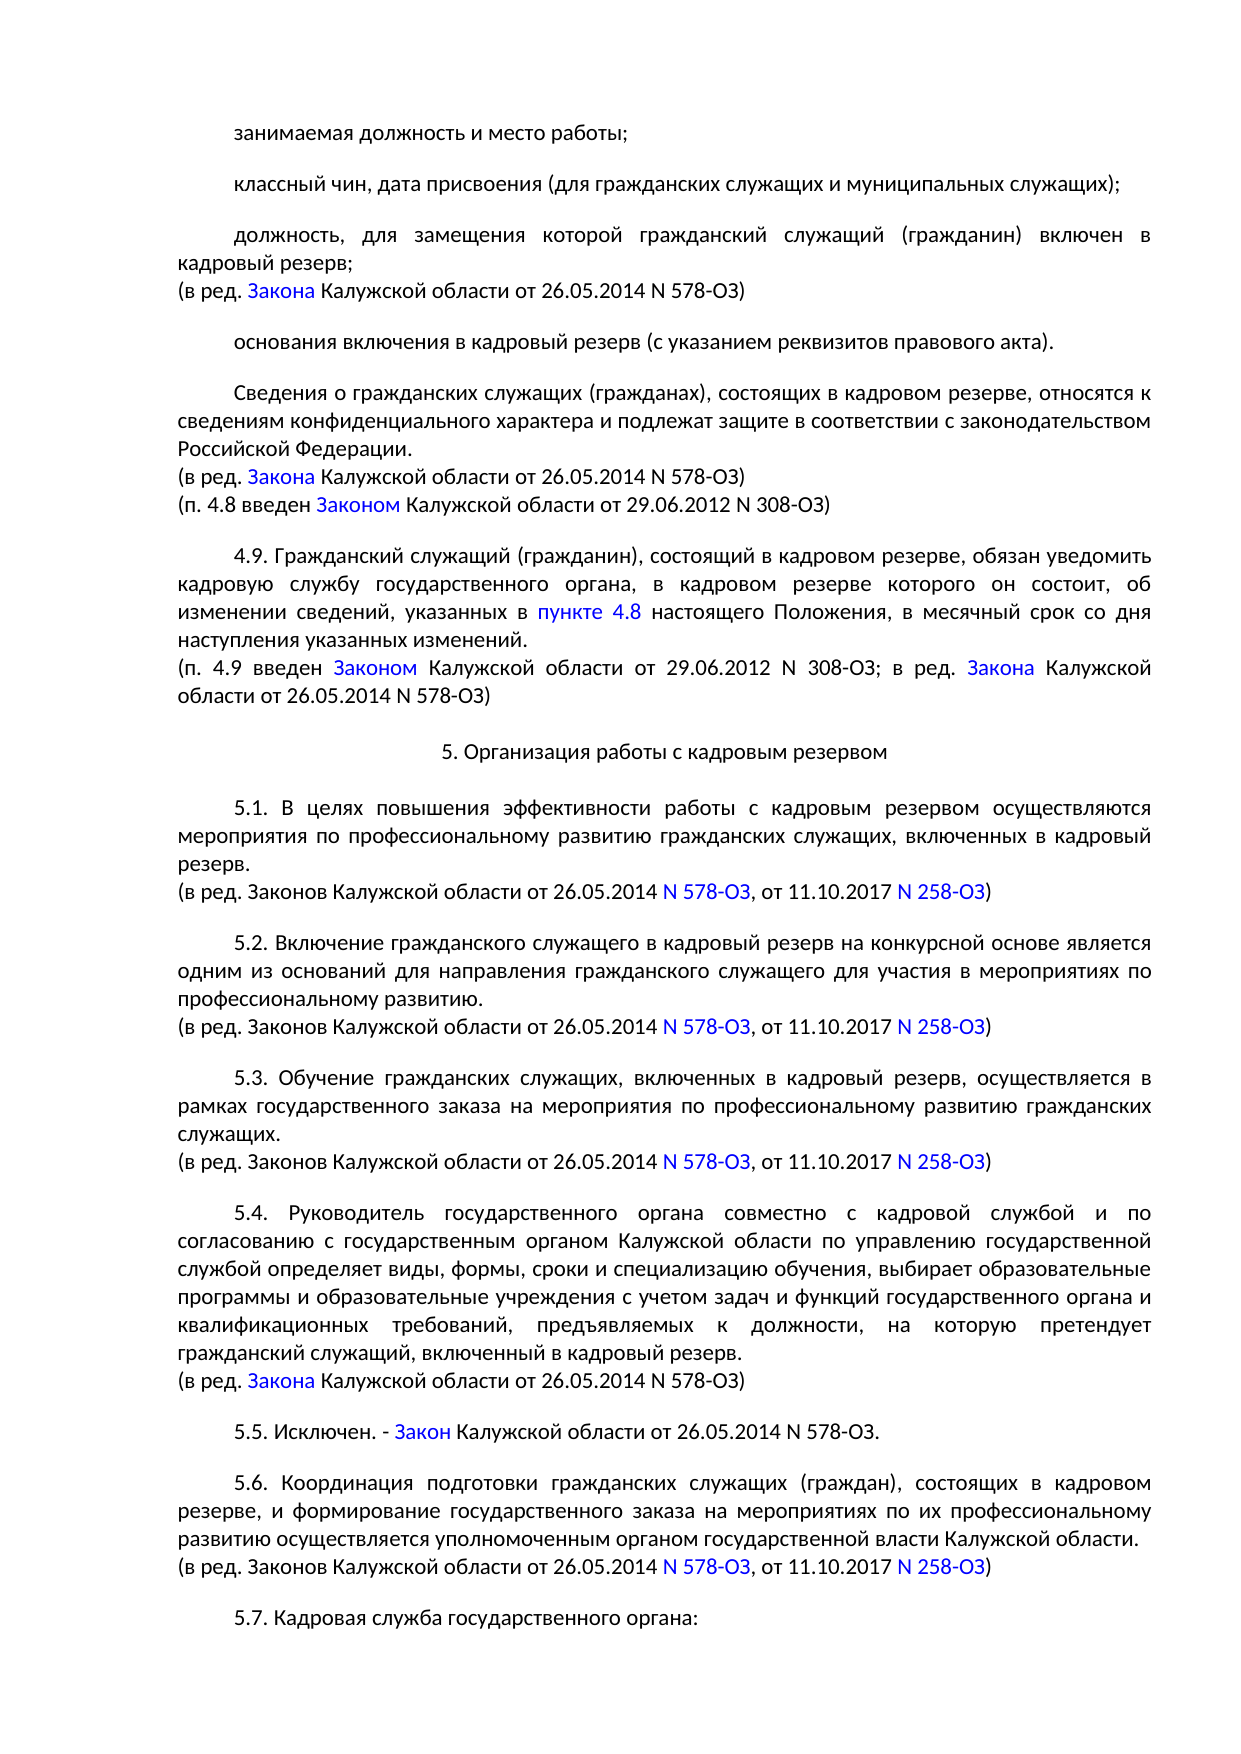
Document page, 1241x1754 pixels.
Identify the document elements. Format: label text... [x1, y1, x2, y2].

text (п. 4.9 введен Законом Калужской области от 29.06.2012 N 308-ОЗ; в ред. Закона Калужской области от 26.05.2014 N 578-ОЗ) [177, 653, 1152, 709]
text 4.9. Гражданский служащий (гражданин), состоящий в кадровом резерве, обязан уведомить кадровую службу государственного органа, в кадровом резерве которого он состоит, об изменении сведений, указанных в пункте 4.8 настоящего Положения, в месячный срок со дня наступления указанных изменений. [177, 541, 1152, 653]
text 5.1. В целях повышения эффективности работы с кадровым резервом осуществляются мероприятия по профессиональному развитию гражданских служащих, включенных в кадровый резерв. [177, 793, 1152, 877]
text (в ред. Законов Калужской области от 26.05.2014 N 578-ОЗ, от 11.10.2017 N 258-ОЗ) [177, 1552, 1152, 1580]
text должность, для замещения которой гражданский служащий (гражданин) включен в кадровый резерв; [177, 220, 1152, 276]
text занимаемая должность и место работы; [177, 118, 1152, 146]
text Сведения о гражданских служащих (гражданах), состоящих в кадровом резерве, относятся к сведениям конфиденциального характера и подлежат защите в соответствии с законодательством Российской Федерации. [177, 378, 1152, 462]
text основания включения в кадровый резерв (с указанием реквизитов правового акта). [177, 327, 1152, 355]
text классный чин, дата присвоения (для гражданских служащих и муниципальных служащих); [177, 169, 1152, 197]
text 5.2. Включение гражданского служащего в кадровый резерв на конкурсной основе является одним из оснований для направления гражданского служащего для участия в мероприятиях по профессиональному развитию. [177, 928, 1152, 1012]
text (в ред. Законов Калужской области от 26.05.2014 N 578-ОЗ, от 11.10.2017 N 258-ОЗ) [177, 877, 1152, 905]
text 5.4. Руководитель государственного органа совместно с кадровой службой и по согласованию с государственным органом Калужской области по управлению государственной службой определяет виды, формы, сроки и специализацию обучения, выбирает образовательные программы и образовательные учреждения с учетом задач и функций государственного органа и квалификационных требований, предъявляемых к должности, на которую претендует гражданский служащий, включенный в кадровый резерв. [177, 1198, 1152, 1366]
text (в ред. Закона Калужской области от 26.05.2014 N 578-ОЗ) [177, 462, 1152, 490]
text 5.6. Координация подготовки гражданских служащих (граждан), состоящих в кадровом резерве, и формирование государственного заказа на мероприятиях по их профессиональному развитию осуществляется уполномоченным органом государственной власти Калужской области. [177, 1468, 1152, 1552]
text (в ред. Законов Калужской области от 26.05.2014 N 578-ОЗ, от 11.10.2017 N 258-ОЗ) [177, 1147, 1152, 1175]
text (п. 4.8 введен Законом Калужской области от 29.06.2012 N 308-ОЗ) [177, 490, 1152, 518]
text (в ред. Закона Калужской области от 26.05.2014 N 578-ОЗ) [177, 276, 1152, 304]
text 5.5. Исключен. - Закон Калужской области от 26.05.2014 N 578-ОЗ. [177, 1417, 1152, 1445]
text (в ред. Законов Калужской области от 26.05.2014 N 578-ОЗ, от 11.10.2017 N 258-ОЗ) [177, 1012, 1152, 1040]
text 5.3. Обучение гражданских служащих, включенных в кадровый резерв, осуществляется в рамках государственного заказа на мероприятия по профессиональному развитию гражданских служащих. [177, 1063, 1152, 1147]
text (в ред. Закона Калужской области от 26.05.2014 N 578-ОЗ) [177, 1366, 1152, 1394]
text 5.7. Кадровая служба государственного органа: [177, 1603, 1152, 1631]
text 5. Организация работы с кадровым резервом [177, 737, 1152, 765]
